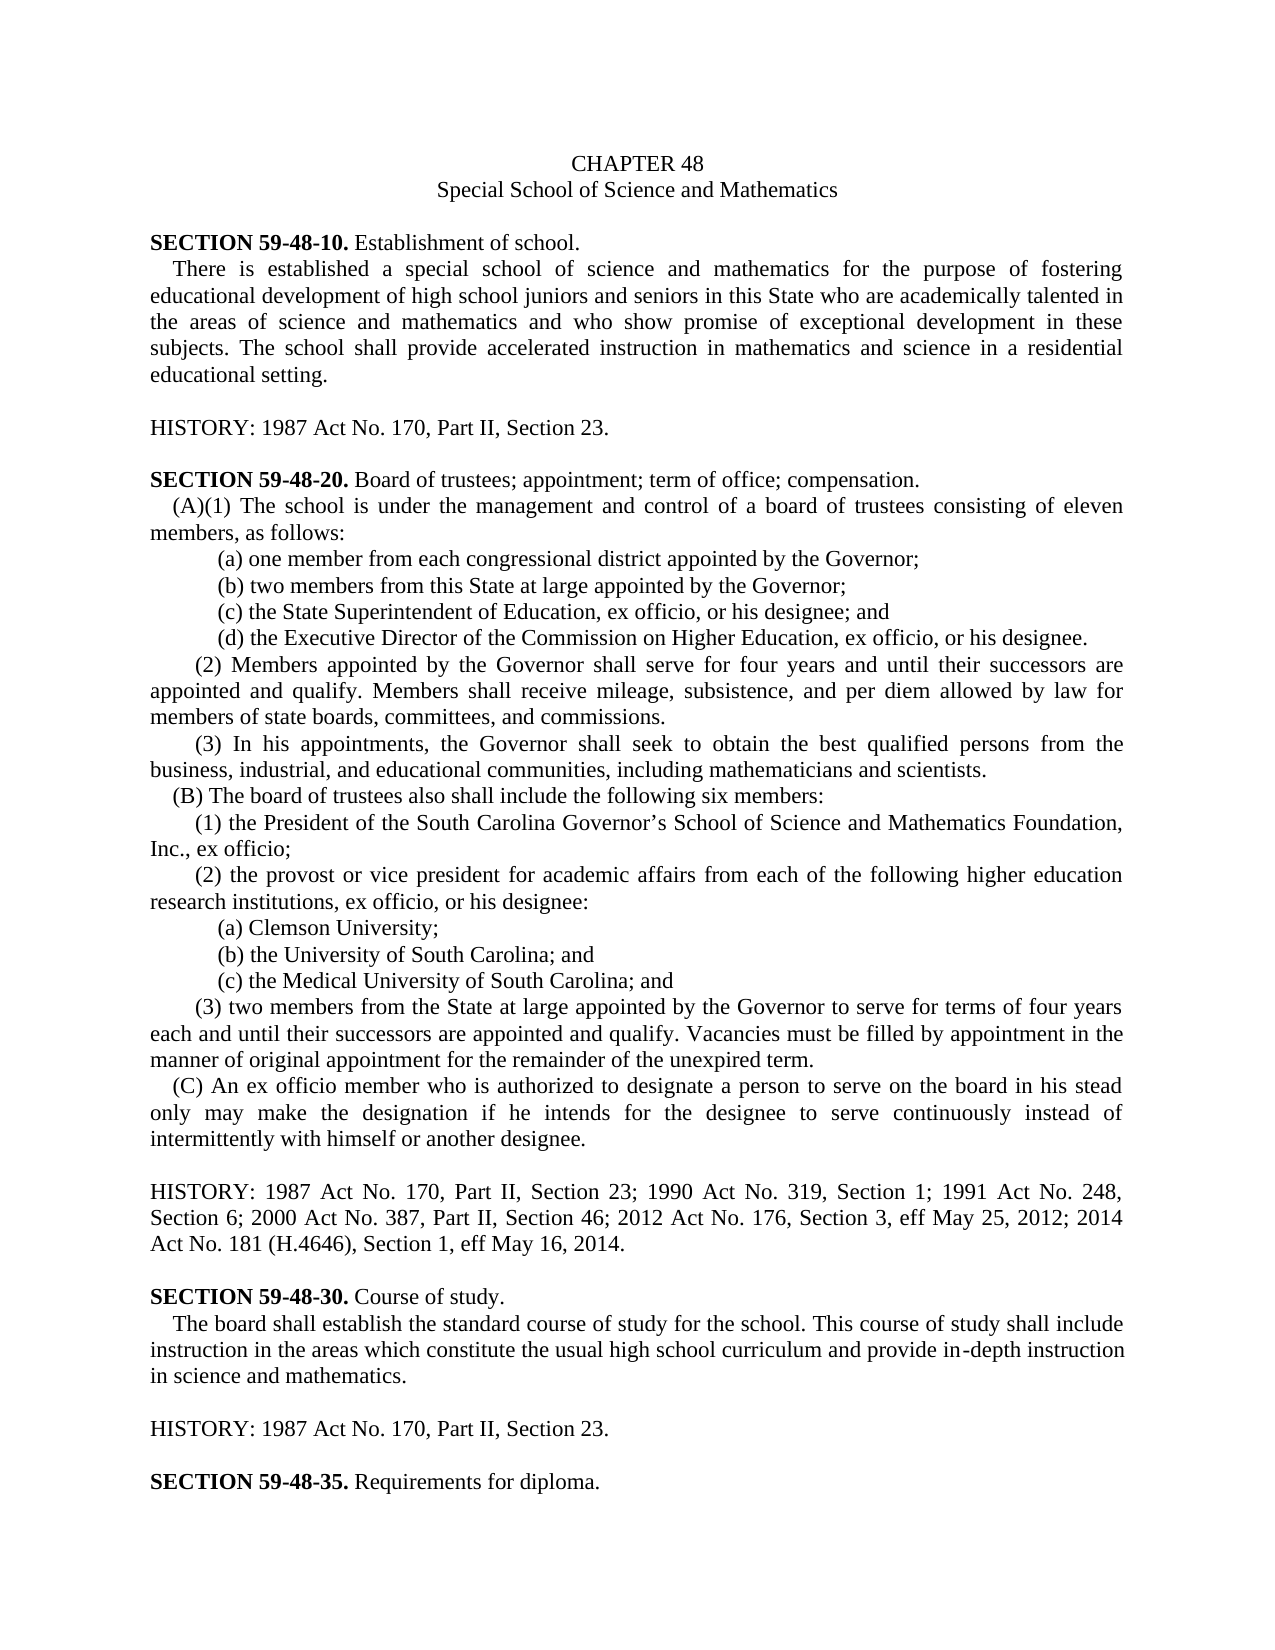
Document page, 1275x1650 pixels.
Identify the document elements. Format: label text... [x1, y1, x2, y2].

text SECTION 59-48-35. Requirements for diploma. [150, 1468, 1125, 1494]
text (c) the Medical University of South Carolina; and [150, 967, 1125, 993]
text (C) An ex officio member who is authorized to designate a person to serve on the board in his stead only may make the designation if he intends for the designee to serve continuously instead of intermittently with himself or another designee. [150, 1072, 1125, 1151]
text (2) the provost or vice president for academic affairs from each of the following higher education research institutions, ex officio, or his designee: [150, 862, 1125, 914]
text (b) two members from this State at large appointed by the Governor; [150, 572, 1125, 598]
text (1) the President of the South Carolina Governor’s School of Science and Mathematics Foundation, Inc., ex officio; [150, 809, 1125, 862]
text (A)(1) The school is under the management and control of a board of trustees consisting of eleven members, as follows: [150, 493, 1125, 545]
text The board shall establish the standard course of study for the school. This course of study shall include instruction in the areas which constitute the usual high school curriculum and provide in-depth instruction in science and mathematics. [150, 1309, 1125, 1389]
text SECTION 59-48-30. Course of study. [150, 1283, 1125, 1309]
text (b) the University of South Carolina; and [150, 941, 1125, 967]
text HISTORY: 1987 Act No. 170, Part II, Section 23. [150, 1415, 1125, 1441]
text SECTION 59-48-10. Establishment of school. [150, 229, 1125, 255]
text (a) Clemson University; [150, 914, 1125, 941]
text (3) In his appointments, the Governor shall seek to obtain the best qualified persons from the business, industrial, and educational communities, including mathematicians and scientists. [150, 730, 1125, 782]
text HISTORY: 1987 Act No. 170, Part II, Section 23; 1990 Act No. 319, Section 1; 1991 Act No. 248, Section 6; 2000 Act No. 387, Part II, Section 46; 2012 Act No. 176, Section 3, eff May 25, 2012; 2014 Act No. 181 (H.4646), Section 1, eff May 16, 2014. [150, 1178, 1125, 1257]
text There is established a special school of science and mathematics for the purpose of fostering educational development of high school juniors and seniors in this State who are academically talented in the areas of science and mathematics and who show promise of exceptional development in these subjects. The school shall provide accelerated instruction in mathematics and science in a residential educational setting. [150, 255, 1125, 387]
text (2) Members appointed by the Governor shall serve for four years and until their successors are appointed and qualify. Members shall receive mileage, subsistence, and per diem allowed by law for members of state boards, committees, and commissions. [150, 651, 1125, 730]
text (3) two members from the State at large appointed by the Governor to serve for terms of four years each and until their successors are appointed and qualify. Vacancies must be filled by appointment in the manner of original appointment for the remainder of the unexpired term. [150, 993, 1125, 1072]
text SECTION 59-48-20. Board of trustees; appointment; term of office; compensation. [150, 466, 1125, 493]
text (a) one member from each congressional district appointed by the Governor; [150, 545, 1125, 572]
text (d) the Executive Director of the Commission on Higher Education, ex officio, or his designee. [150, 624, 1125, 651]
text (c) the State Superintendent of Education, ex officio, or his designee; and [150, 598, 1125, 624]
text HISTORY: 1987 Act No. 170, Part II, Section 23. [150, 413, 1125, 440]
text CHAPTER 48 [150, 150, 1125, 176]
text Special School of Science and Mathematics [150, 176, 1125, 203]
text (B) The board of trustees also shall include the following six members: [150, 782, 1125, 809]
